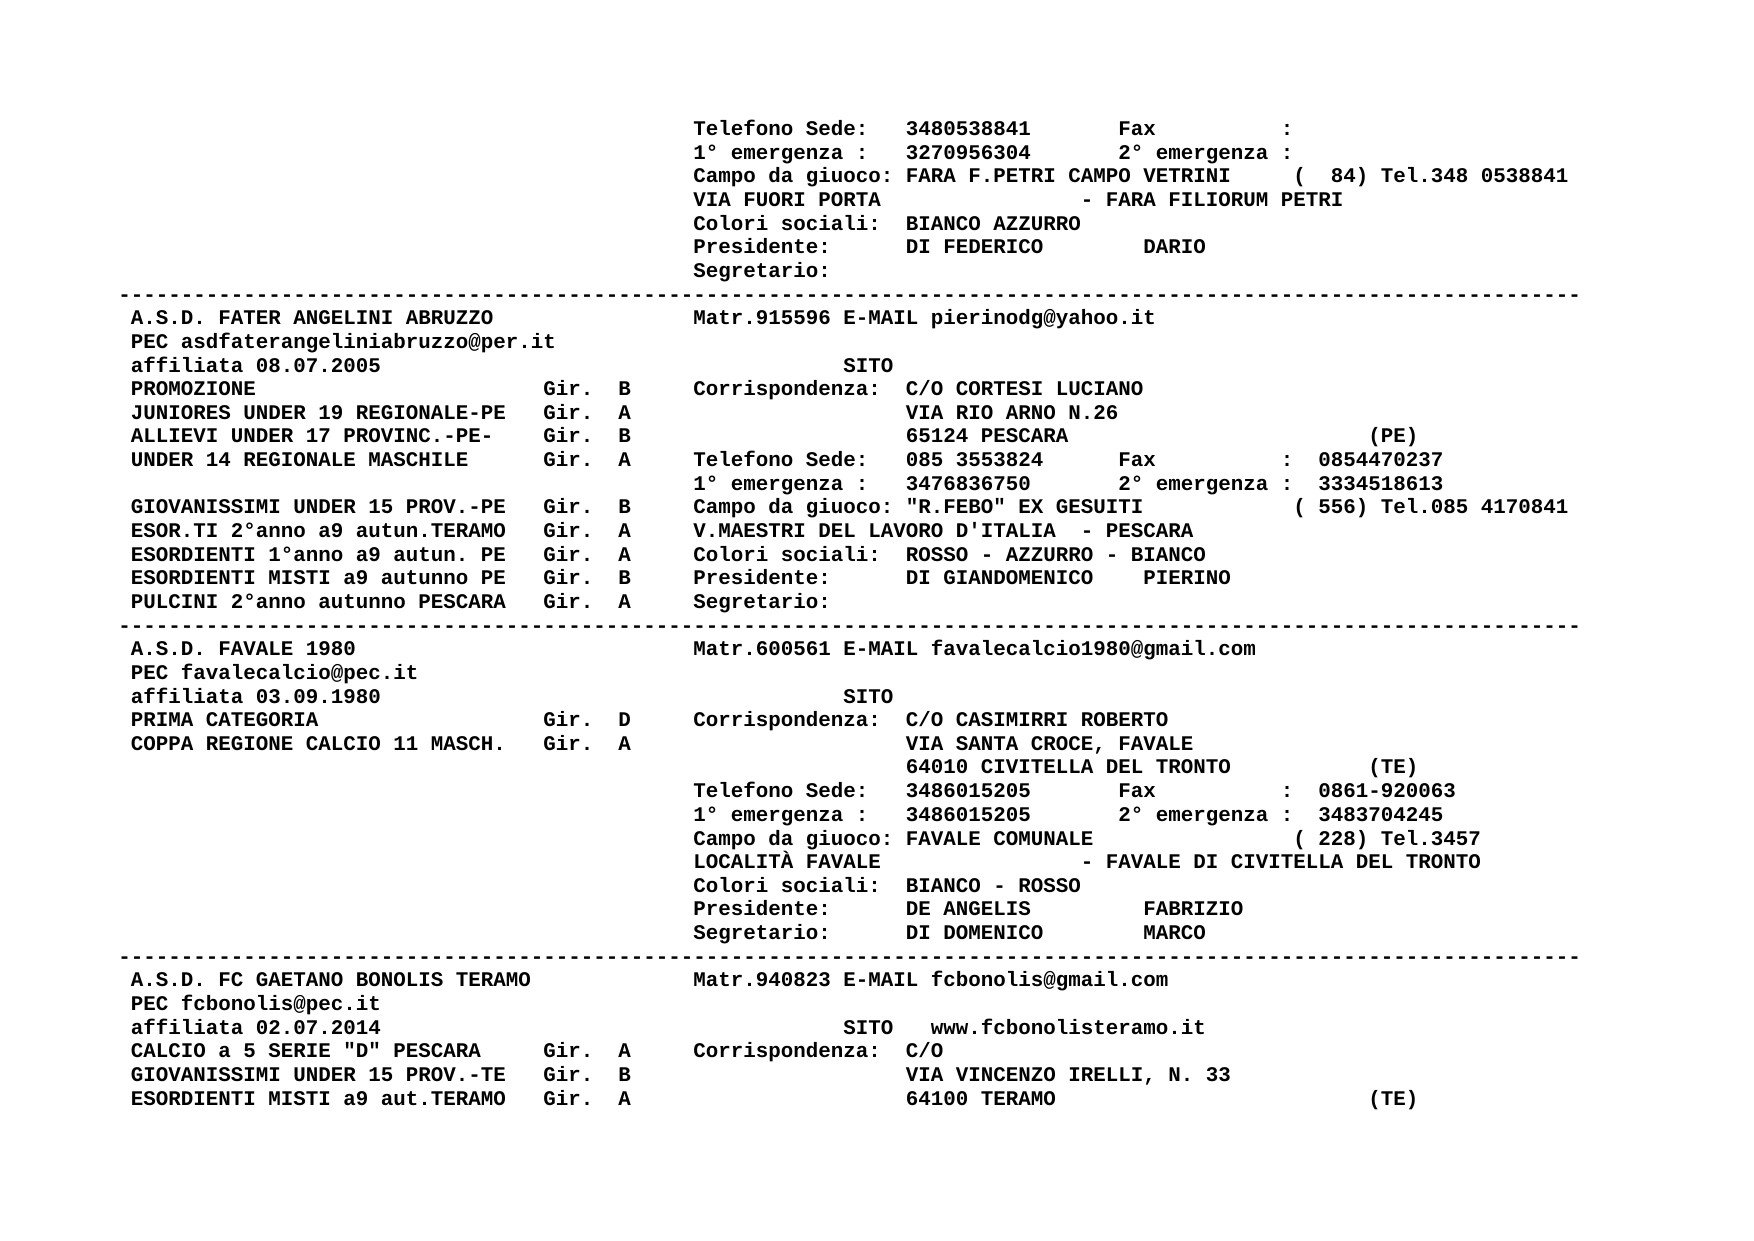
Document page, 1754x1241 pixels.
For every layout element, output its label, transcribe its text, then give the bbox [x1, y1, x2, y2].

text PEC favalecalcio@pec.it [118, 662, 1606, 686]
text affiliata 03.09.1980 SITO [118, 686, 1606, 709]
text ESOR.TI 2°anno a9 autun.TERAMO Gir. A V.MAESTRI DEL LAVORO D'ITALIA - PESCARA [118, 520, 1606, 544]
text affiliata 02.07.2014 SITO www.fcbonolisteramo.it [118, 1017, 1606, 1040]
text 1° emergenza : 3270956304 2° emergenza : [118, 142, 1606, 165]
text Campo da giuoco: FAVALE COMUNALE ( 228) Tel.3457 [118, 827, 1606, 851]
text PROMOZIONE Gir. B Corrispondenza: C/O CORTESI LUCIANO [118, 378, 1606, 402]
text Campo da giuoco: FARA F.PETRI CAMPO VETRINI ( 84) Tel.348 0538841 [118, 165, 1606, 189]
text ALLIEVI UNDER 17 PROVINC.-PE- Gir. B 65124 PESCARA (PE) [118, 426, 1606, 449]
text --------------------------------------------------------------------------------------------------------------------- [118, 946, 1606, 969]
text ESORDIENTI MISTI a9 autunno PE Gir. B Presidente: DI GIANDOMENICO PIERINO [118, 567, 1606, 591]
text 1° emergenza : 3476836750 2° emergenza : 3334518613 [118, 473, 1606, 496]
text PEC asdfaterangeliniabruzzo@per.it [118, 331, 1606, 354]
text 64010 CIVITELLA DEL TRONTO (TE) [118, 757, 1606, 780]
text Colori sociali: BIANCO AZZURRO [118, 213, 1606, 236]
text Presidente: DI FEDERICO DARIO [118, 236, 1606, 260]
text CALCIO a 5 SERIE "D" PESCARA Gir. A Corrispondenza: C/O [118, 1040, 1606, 1064]
text A.S.D. FATER ANGELINI ABRUZZO Matr.915596 E-MAIL pierinodg@yahoo.it [118, 307, 1606, 331]
text COPPA REGIONE CALCIO 11 MASCH. Gir. A VIA SANTA CROCE, FAVALE [118, 733, 1606, 757]
text Segretario: DI DOMENICO MARCO [118, 922, 1606, 946]
text A.S.D. FAVALE 1980 Matr.600561 E-MAIL favalecalcio1980@gmail.com [118, 638, 1606, 662]
text LOCALITÀ FAVALE - FAVALE DI CIVITELLA DEL TRONTO [118, 851, 1606, 875]
text ESORDIENTI 1°anno a9 autun. PE Gir. A Colori sociali: ROSSO - AZZURRO - BIANCO [118, 544, 1606, 567]
text Presidente: DE ANGELIS FABRIZIO [118, 898, 1606, 922]
text Segretario: [118, 260, 1606, 284]
text GIOVANISSIMI UNDER 15 PROV.-PE Gir. B Campo da giuoco: "R.FEBO" EX GESUITI ( 556) Tel.085 4170841 [118, 496, 1606, 520]
text PEC fcbonolis@pec.it [118, 993, 1606, 1017]
text JUNIORES UNDER 19 REGIONALE-PE Gir. A VIA RIO ARNO N.26 [118, 402, 1606, 426]
text PULCINI 2°anno autunno PESCARA Gir. A Segretario: [118, 591, 1606, 615]
text Telefono Sede: 3486015205 Fax : 0861-920063 [118, 780, 1606, 804]
text A.S.D. FC GAETANO BONOLIS TERAMO Matr.940823 E-MAIL fcbonolis@gmail.com [118, 969, 1606, 993]
text UNDER 14 REGIONALE MASCHILE Gir. A Telefono Sede: 085 3553824 Fax : 0854470237 [118, 449, 1606, 473]
text affiliata 08.07.2005 SITO [118, 354, 1606, 378]
text ESORDIENTI MISTI a9 aut.TERAMO Gir. A 64100 TERAMO (TE) [118, 1088, 1606, 1111]
text GIOVANISSIMI UNDER 15 PROV.-TE Gir. B VIA VINCENZO IRELLI, N. 33 [118, 1064, 1606, 1088]
text Telefono Sede: 3480538841 Fax : [118, 118, 1606, 142]
text Colori sociali: BIANCO - ROSSO [118, 875, 1606, 898]
text PRIMA CATEGORIA Gir. D Corrispondenza: C/O CASIMIRRI ROBERTO [118, 709, 1606, 733]
text --------------------------------------------------------------------------------------------------------------------- [118, 284, 1606, 307]
text VIA FUORI PORTA - FARA FILIORUM PETRI [118, 189, 1606, 213]
text 1° emergenza : 3486015205 2° emergenza : 3483704245 [118, 804, 1606, 827]
text --------------------------------------------------------------------------------------------------------------------- [118, 615, 1606, 638]
